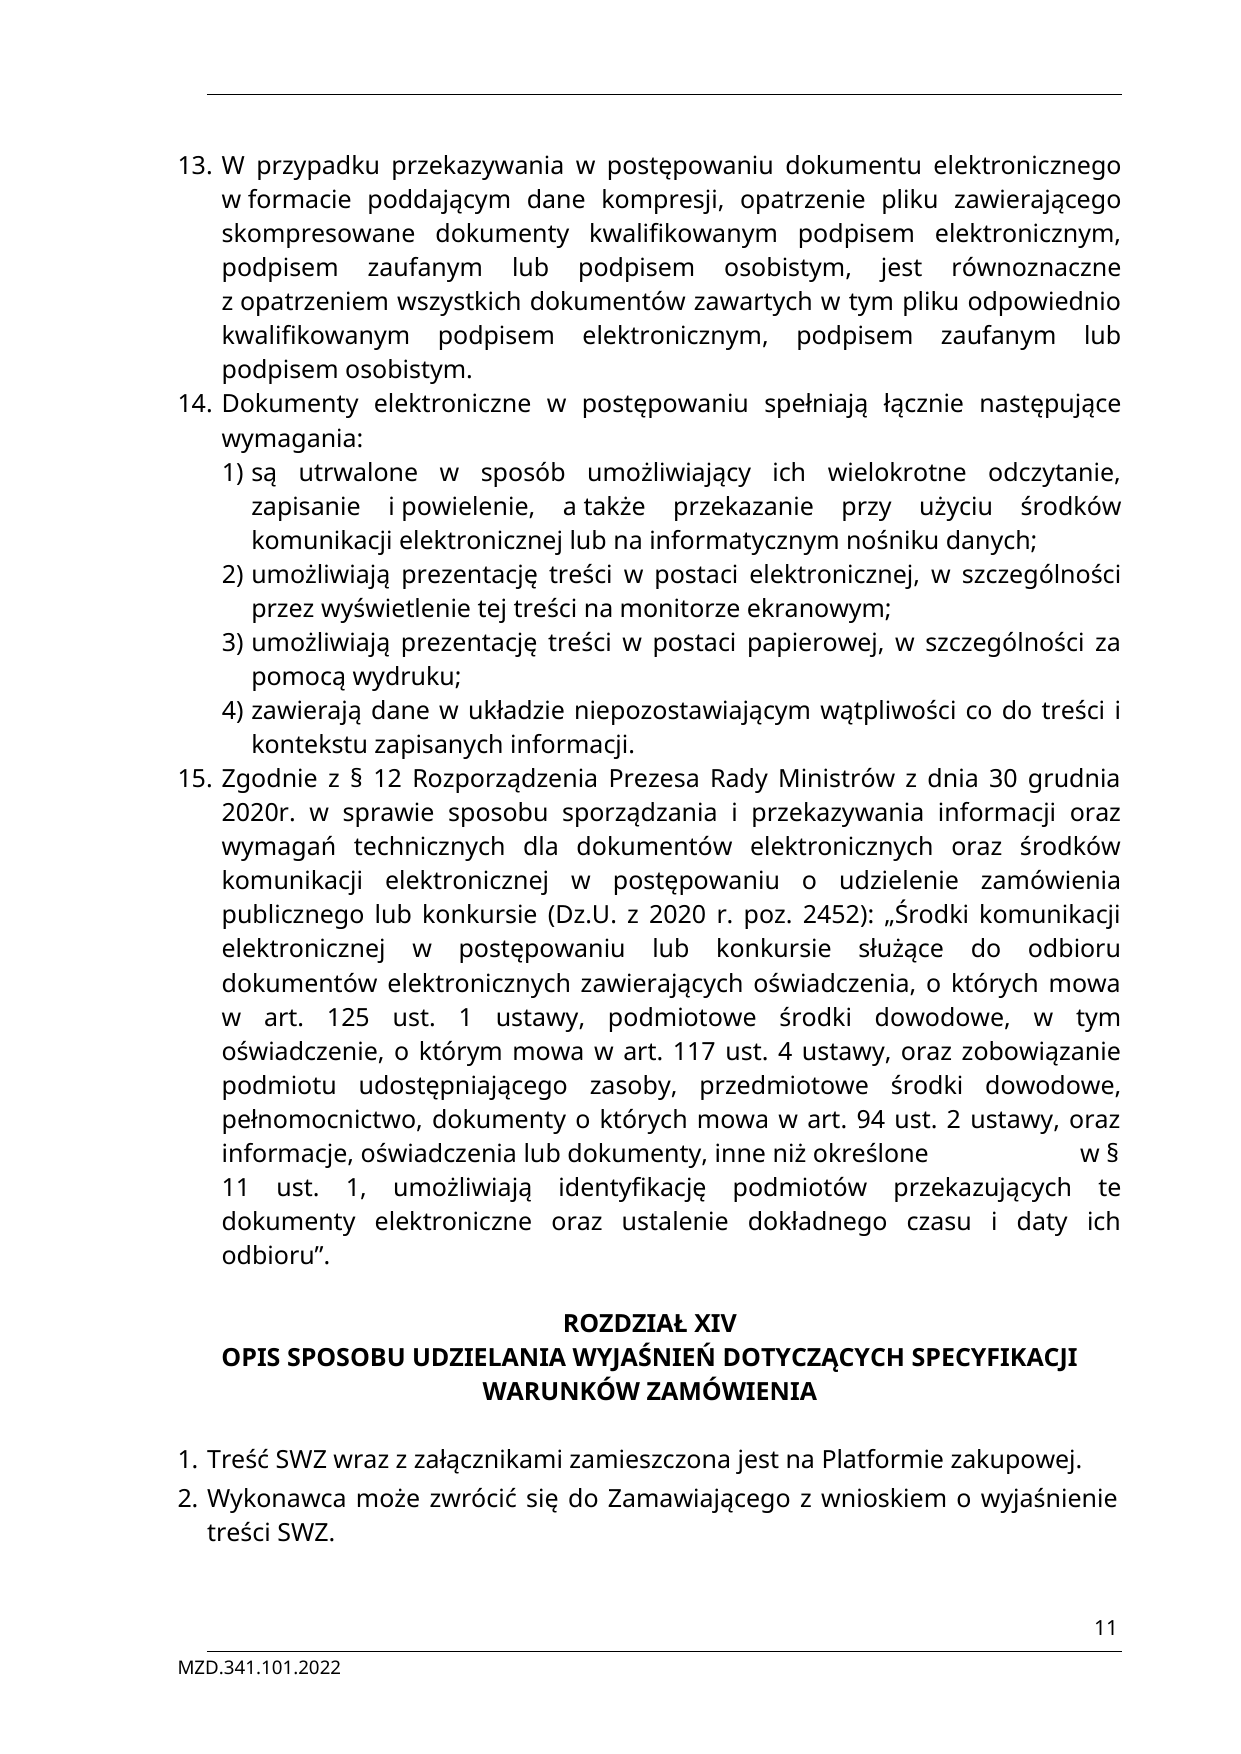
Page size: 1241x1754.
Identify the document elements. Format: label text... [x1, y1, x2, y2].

list Zgodnie z § 12 Rozporządzenia Prezesa Rady Ministrów z dnia 30 grudnia 2020r. w sprawie sposobu sporządzania i przekazywania informacji oraz wymagań technicznych dla dokumentów elektronicznych oraz środków komunikacji elektronicznej w postępowaniu o udzielenie zamówienia publicznego lub konkursie (Dz.U. z 2020 r. poz. 2452): „Środki komunikacji elektronicznej w postępowaniu lub konkursie służące do odbioru dokumentów elektronicznych zawierających oświadczenia, o których mowa w art. 125 ust. 1 ustawy, podmiotowe środki dowodowe, w tym oświadczenie, o którym mowa w art. 117 ust. 4 ustawy, oraz zobowiązanie podmiotu udostępniającego zasoby, przedmiotowe środki dowodowe, pełnomocnictwo, dokumenty o których mowa w art. 94 ust. 2 ustawy, oraz informacje, oświadczenia lub dokumenty, inne niż określone w § 11 ust. 1, umożliwiają identyfikację podmiotów przekazujących te dokumenty elektroniczne oraz ustalenie dokładnego czasu i daty ich odbioru”. [177, 761, 1122, 1272]
list Treść SWZ wraz z załącznikami zamieszczona jest na Platformie zakupowej. [177, 1442, 1119, 1476]
list umożliwiają prezentację treści w postaci papierowej, w szczególności za pomocą wydruku; [222, 624, 1122, 693]
list umożliwiają prezentację treści w postaci elektronicznej, w szczególności przez wyświetlenie tej treści na monitorze ekranowym; [222, 556, 1122, 624]
list W przypadku przekazywania w postępowaniu dokumentu elektronicznego w formacie poddającym dane kompresji, opatrzenie pliku zawierającego skompresowane dokumenty kwalifikowanym podpisem elektronicznym, podpisem zaufanym lub podpisem osobistym, jest równoznaczne z opatrzeniem wszystkich dokumentów zawartych w tym pliku odpowiednio kwalifikowanym podpisem elektronicznym, podpisem zaufanym lub podpisem osobistym. [177, 148, 1122, 386]
list Dokumenty elektroniczne w postępowaniu spełniają łącznie następujące wymagania: [177, 386, 1122, 454]
subtitle ROZDZIAŁ XIV [177, 1306, 1122, 1340]
list Wykonawca może zwrócić się do Zamawiającego z wnioskiem o wyjaśnienie treści SWZ. [177, 1480, 1119, 1548]
subtitle OPIS SPOSOBU UDZIELANIA WYJAŚNIEŃ DOTYCZĄCYCH SPECYFIKACJI WARUNKÓW ZAMÓWIENIA [177, 1340, 1122, 1408]
list są utrwalone w sposób umożliwiający ich wielokrotne odczytanie, zapisanie i powielenie, a także przekazanie przy użyciu środków komunikacji elektronicznej lub na informatycznym nośniku danych; [222, 454, 1122, 556]
list zawierają dane w układzie niepozostawiającym wątpliwości co do treści i kontekstu zapisanych informacji. [222, 693, 1122, 761]
